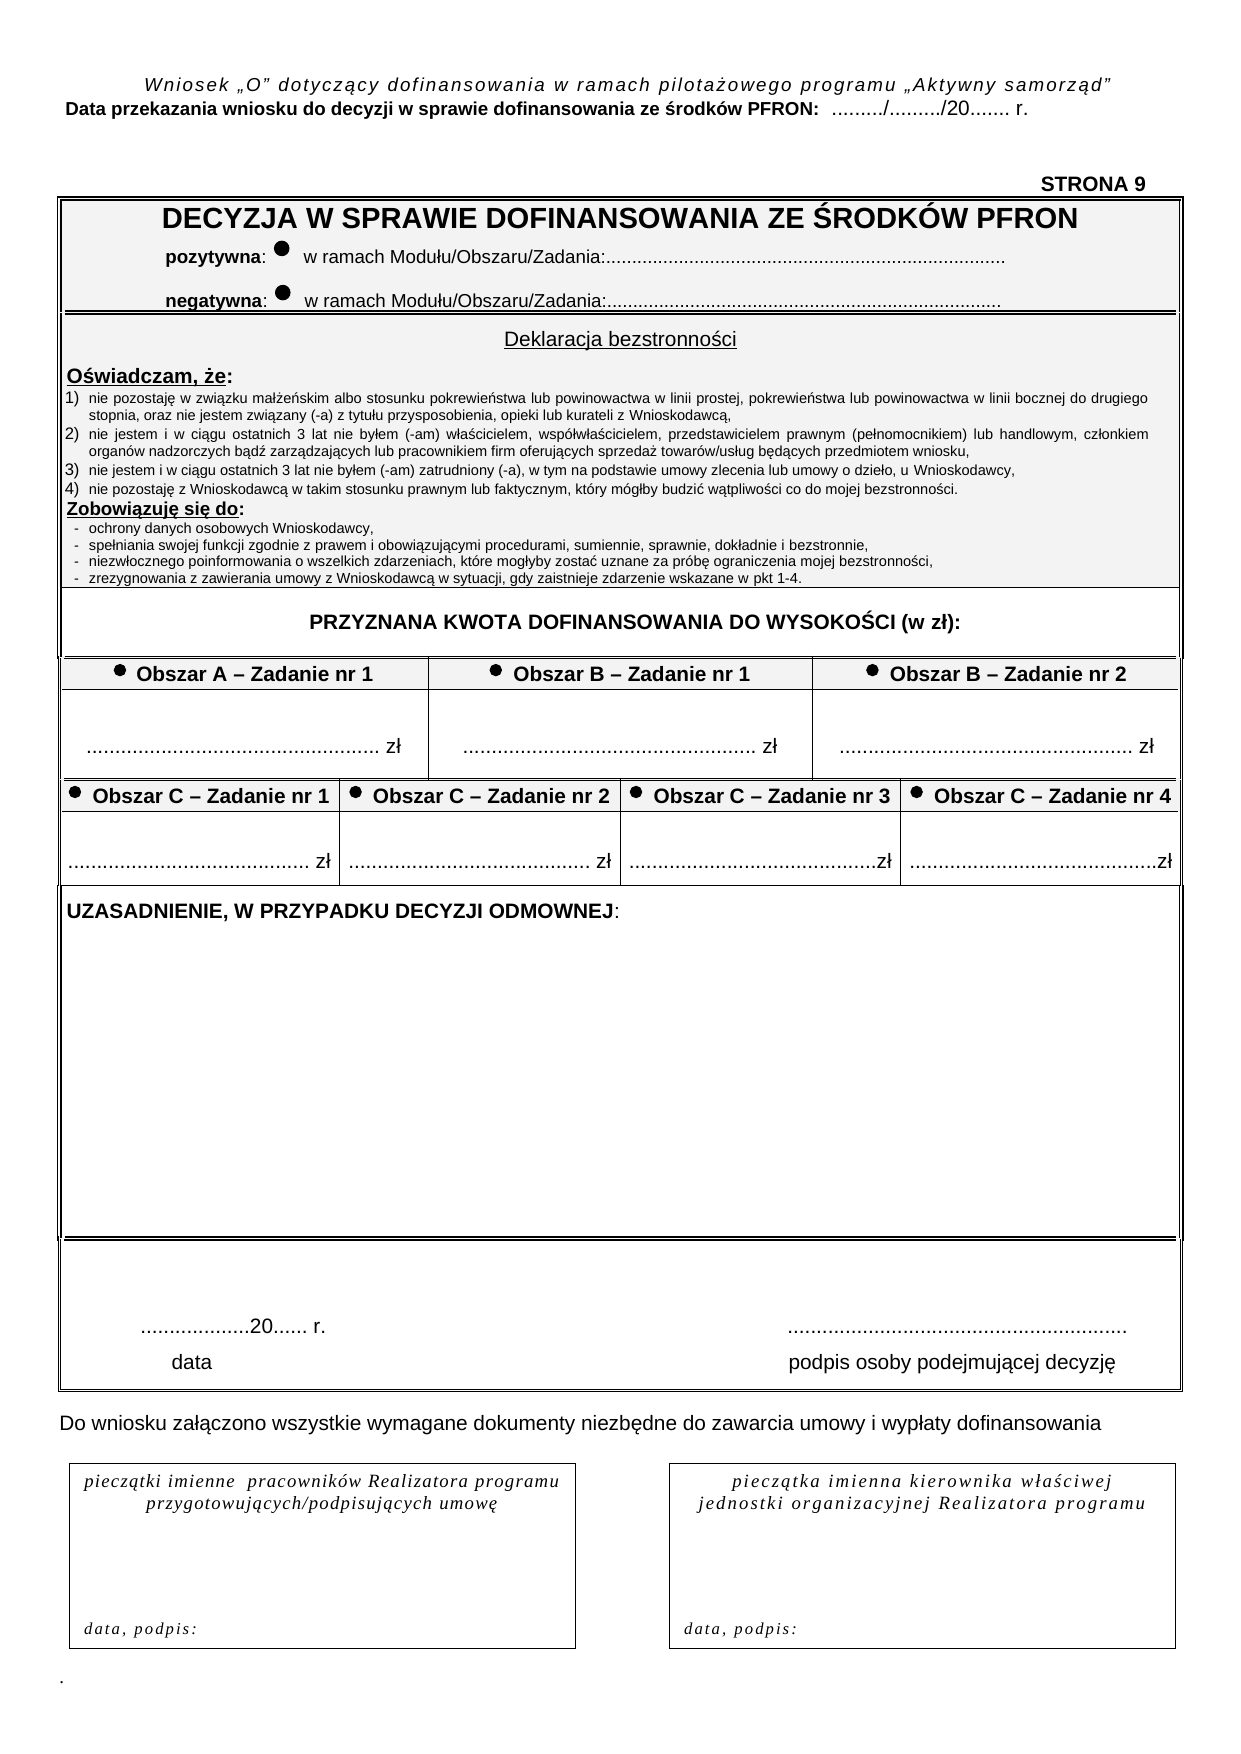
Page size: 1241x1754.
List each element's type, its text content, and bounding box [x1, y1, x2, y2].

text STRONA 9 [59, 172, 1196, 196]
table_header DECYZJA W SPRAWIE DOFINANSOWANIA ZE ŚRODKÓW PFRON pozytywna: w ramach Modułu/Obszaru/Zadania:............................................................................. negatywna: w ramach Modułu/Obszaru/Zadania:............................................................................ [62, 201, 1179, 310]
text Do wniosku załączono wszystkie wymagane dokumenty niezbędne do zawarcia umowy i wypłaty dofinansowania [59, 1411, 1196, 1435]
text Data przekazania wniosku do decyzji w sprawie dofinansowania ze środków PFRON: ........./........./20....... r. [44, 95, 1196, 119]
table_cell .......................................... zł [340, 812, 620, 885]
table_cell ................................................... zł [813, 689, 1180, 777]
table_cell .......................................... zł [61, 811, 339, 885]
table_cell ...........................................zł [621, 812, 900, 885]
table_cell Deklaracja bezstronności Oświadczam, że: nie pozostaję w związku małżeńskim albo stosunku pokrewieństwa lub powinowactwa w linii prostej, pokrewieństwa lub powinowactwa w linii bocznej do drugiego stopnia, oraz nie jestem związany (-a) z tytułu przysposobienia, opieki lub kurateli z Wnioskodawcą, nie jestem i w ciągu ostatnich 3 lat nie byłem (-am) właścicielem, współwłaścicielem, przedstawicielem prawnym (pełnomocnikiem) lub handlowym, członkiem organów nadzorczych bądź zarządzających lub pracownikiem firm oferujących sprzedaż towarów/usług będących przedmiotem wniosku, nie jestem i w ciągu ostatnich 3 lat nie byłem (-am) zatrudniony (-a), w tym na podstawie umowy zlecenia lub umowy o dzieło, u Wnioskodawcy, nie pozostaję z Wnioskodawcą w takim stosunku prawnym lub faktycznym, który mógłby budzić wątpliwości co do mojej bezstronności. Zobowiązuję się do: ochrony danych osobowych Wnioskodawcy, spełniania swojej funkcji zgodnie z prawem i obowiązującymi procedurami, sumiennie, sprawnie, dokładnie i bezstronnie, niezwłocznego poinformowania o wszelkich zdarzeniach, które mogłyby zostać uznane za próbę ograniczenia mojej bezstronności, zrezygnowania z zawierania umowy z Wnioskodawcą w sytuacji, gdy zaistnieje zdarzenie wskazane w pkt 1-4. [59, 310, 1181, 587]
table_cell Obszar C – Zadanie nr 1 [61, 778, 339, 811]
table_cell ................................................... zł [429, 690, 812, 777]
table_cell Obszar A – Zadanie nr 1 [61, 656, 428, 689]
table_cell UZASADNIENIE, W PRZYPADKU DECYZJI ODMOWNEJ: [62, 886, 1179, 1236]
table_cell ................................................... zł [61, 689, 428, 777]
table_cell ...................20...... r. ........................................................... data podpis osoby podejmującej decyzję [59, 1236, 1181, 1388]
table_cell Obszar C – Zadanie nr 2 [340, 781, 620, 811]
table_cell Obszar B – Zadanie nr 2 [813, 656, 1181, 689]
table_cell Obszar C – Zadanie nr 3 [621, 781, 900, 811]
table_cell Obszar C – Zadanie nr 4 [901, 778, 1180, 811]
table_cell PRZYZNANA KWOTA DOFINANSOWANIA DO WYSOKOŚCI (w zł): [62, 588, 1179, 656]
table_cell ...........................................zł [901, 811, 1180, 885]
table_cell Obszar B – Zadanie nr 1 [429, 659, 812, 689]
